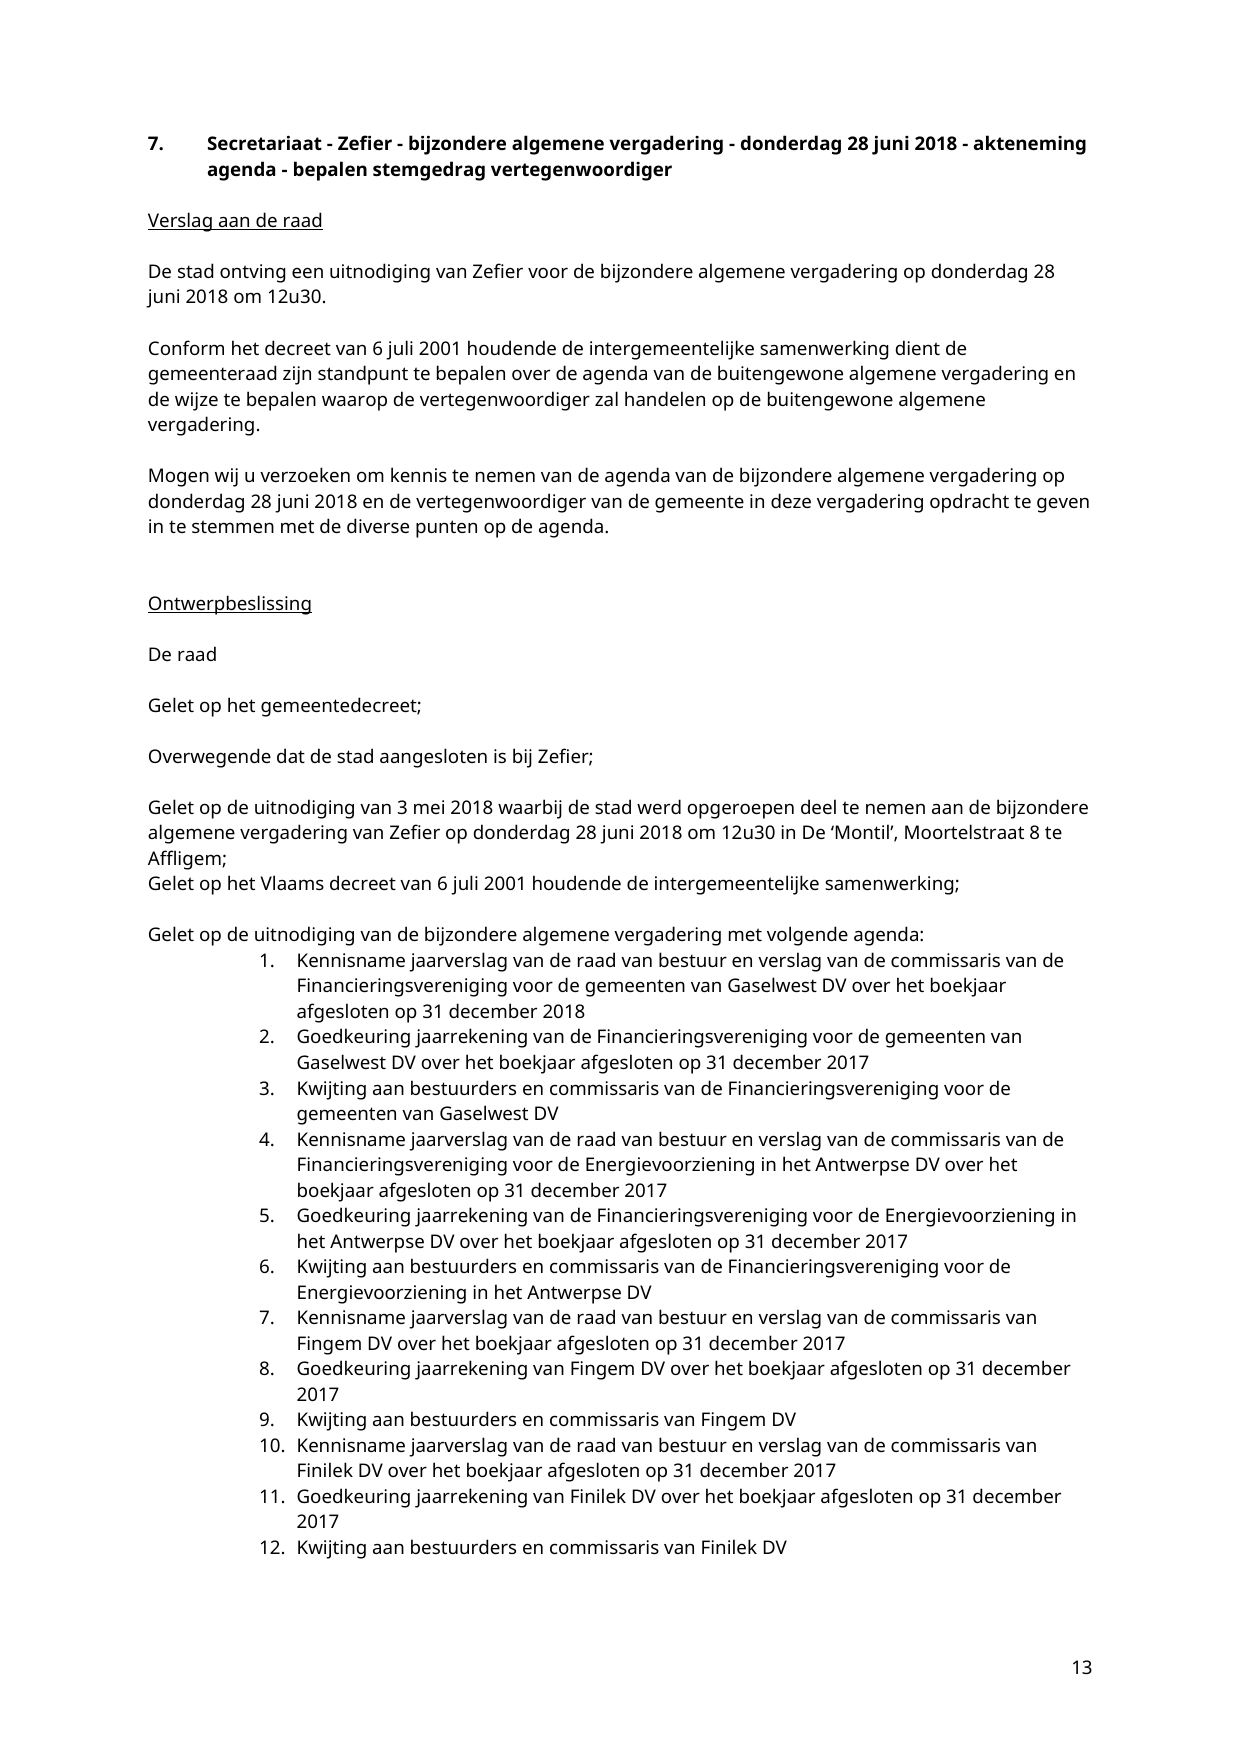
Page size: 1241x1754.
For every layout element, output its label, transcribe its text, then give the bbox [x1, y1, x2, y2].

text Conform het decreet van 6 juli 2001 houdende de intergemeentelijke samenwerking dient de gemeenteraad zijn standpunt te bepalen over de agenda van de buitengewone algemene vergadering en de wijze te bepalen waarop de vertegenwoordiger zal handelen op de buitengewone algemene vergadering. [148, 335, 1092, 437]
text Gelet op de uitnodiging van 3 mei 2018 waarbij de stad werd opgeroepen deel te nemen aan de bijzondere algemene vergadering van Zefier op donderdag 28 juni 2018 om 12u30 in De ‘Montil’, Moortelstraat 8 te Affligem; [148, 794, 1092, 871]
list Goedkeuring jaarrekening van de Financieringsvereniging voor de gemeenten van Gaselwest DV over het boekjaar afgesloten op 31 december 2017 [259, 1024, 1092, 1075]
list Goedkeuring jaarrekening van Fingem DV over het boekjaar afgesloten op 31 december 2017 [259, 1356, 1092, 1407]
list Kwijting aan bestuurders en commissaris van de Financieringsvereniging voor de gemeenten van Gaselwest DV [259, 1075, 1092, 1126]
list Kwijting aan bestuurders en commissaris van Fingem DV [259, 1407, 1092, 1432]
list Kennisname jaarverslag van de raad van bestuur en verslag van de commissaris van de Financieringsvereniging voor de Energievoorziening in het Antwerpse DV over het boekjaar afgesloten op 31 december 2017 [259, 1126, 1092, 1202]
text Verslag aan de raad [148, 207, 1092, 233]
text Overwegende dat de stad aangesloten is bij Zefier; [148, 743, 1092, 769]
list Kwijting aan bestuurders en commissaris van de Financieringsvereniging voor de Energievoorziening in het Antwerpse DV [259, 1253, 1092, 1304]
list Goedkeuring jaarrekening van de Financieringsvereniging voor de Energievoorziening in het Antwerpse DV over het boekjaar afgesloten op 31 december 2017 [259, 1202, 1092, 1253]
list Goedkeuring jaarrekening van Finilek DV over het boekjaar afgesloten op 31 december 2017 [259, 1483, 1092, 1534]
text Gelet op het gemeentedecreet; [148, 692, 1092, 718]
text Gelet op de uitnodiging van de bijzondere algemene vergadering met volgende agenda: [148, 922, 1092, 947]
list Kwijting aan bestuurders en commissaris van Finilek DV [259, 1534, 1092, 1560]
text Gelet op het Vlaams decreet van 6 juli 2001 houdende de intergemeentelijke samenwerking; [148, 871, 1092, 896]
text Ontwerpbeslissing [148, 590, 1092, 616]
text De raad [148, 641, 1092, 667]
list Kennisname jaarverslag van de raad van bestuur en verslag van de commissaris van de Financieringsvereniging voor de gemeenten van Gaselwest DV over het boekjaar afgesloten op 31 december 2018 [259, 947, 1092, 1024]
list Kennisname jaarverslag van de raad van bestuur en verslag van de commissaris van Finilek DV over het boekjaar afgesloten op 31 december 2017 [259, 1432, 1092, 1483]
text Mogen wij u verzoeken om kennis te nemen van de agenda van de bijzondere algemene vergadering op donderdag 28 juni 2018 en de vertegenwoordiger van de gemeente in deze vergadering opdracht te geven in te stemmen met de diverse punten op de agenda. [148, 462, 1092, 539]
text 7. Secretariaat - Zefier - bijzondere algemene vergadering - donderdag 28 juni 2018 - akteneming agenda - bepalen stemgedrag vertegenwoordiger [148, 131, 1092, 182]
list Kennisname jaarverslag van de raad van bestuur en verslag van de commissaris van Fingem DV over het boekjaar afgesloten op 31 december 2017 [259, 1304, 1092, 1356]
text De stad ontving een uitnodiging van Zefier voor de bijzondere algemene vergadering op donderdag 28 juni 2018 om 12u30. [148, 258, 1092, 309]
